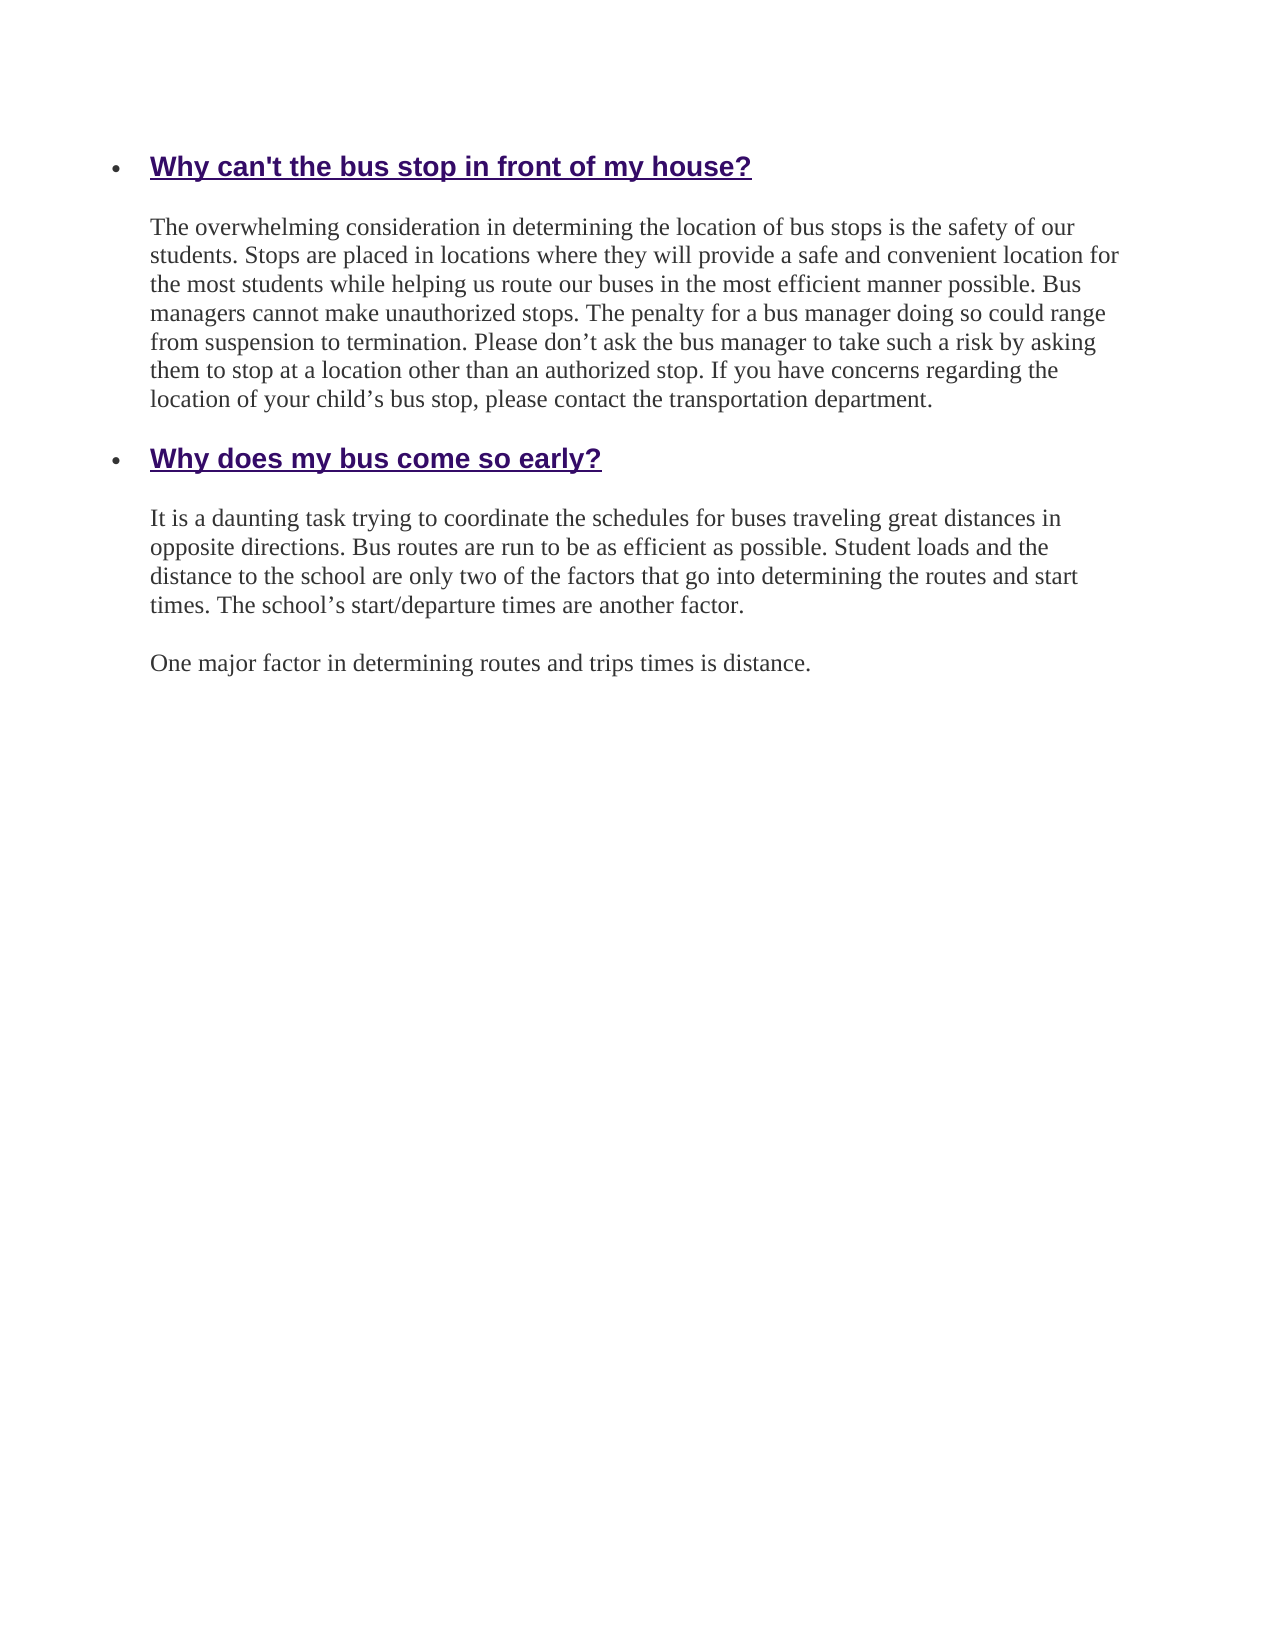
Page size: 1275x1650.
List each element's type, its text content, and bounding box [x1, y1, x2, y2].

text One major factor in determining routes and trips times is distance. [150, 648, 1125, 676]
text The overwhelming consideration in determining the location of bus stops is the safety of our students. Stops are placed in locations where they will provide a safe and convenient location for the most students while helping us route our buses in the most efficient manner possible. Bus managers cannot make unauthorized stops. The penalty for a bus manager doing so could range from suspension to termination. Please don’t ask the bus manager to take such a risk by asking them to stop at a location other than an authorized stop. If you have concerns regarding the location of your child’s bus stop, please contact the transportation department. [150, 212, 1125, 413]
list Why can't the bus stop in front of my house? [112, 150, 1125, 182]
list Why does my bus come so early? [112, 442, 1125, 474]
text It is a daunting task trying to coordinate the schedules for buses traveling great distances in opposite directions. Bus routes are run to be as efficient as possible. Student loads and the distance to the school are only two of the factors that go into determining the routes and start times. The school’s start/departure times are another factor. [150, 503, 1125, 618]
